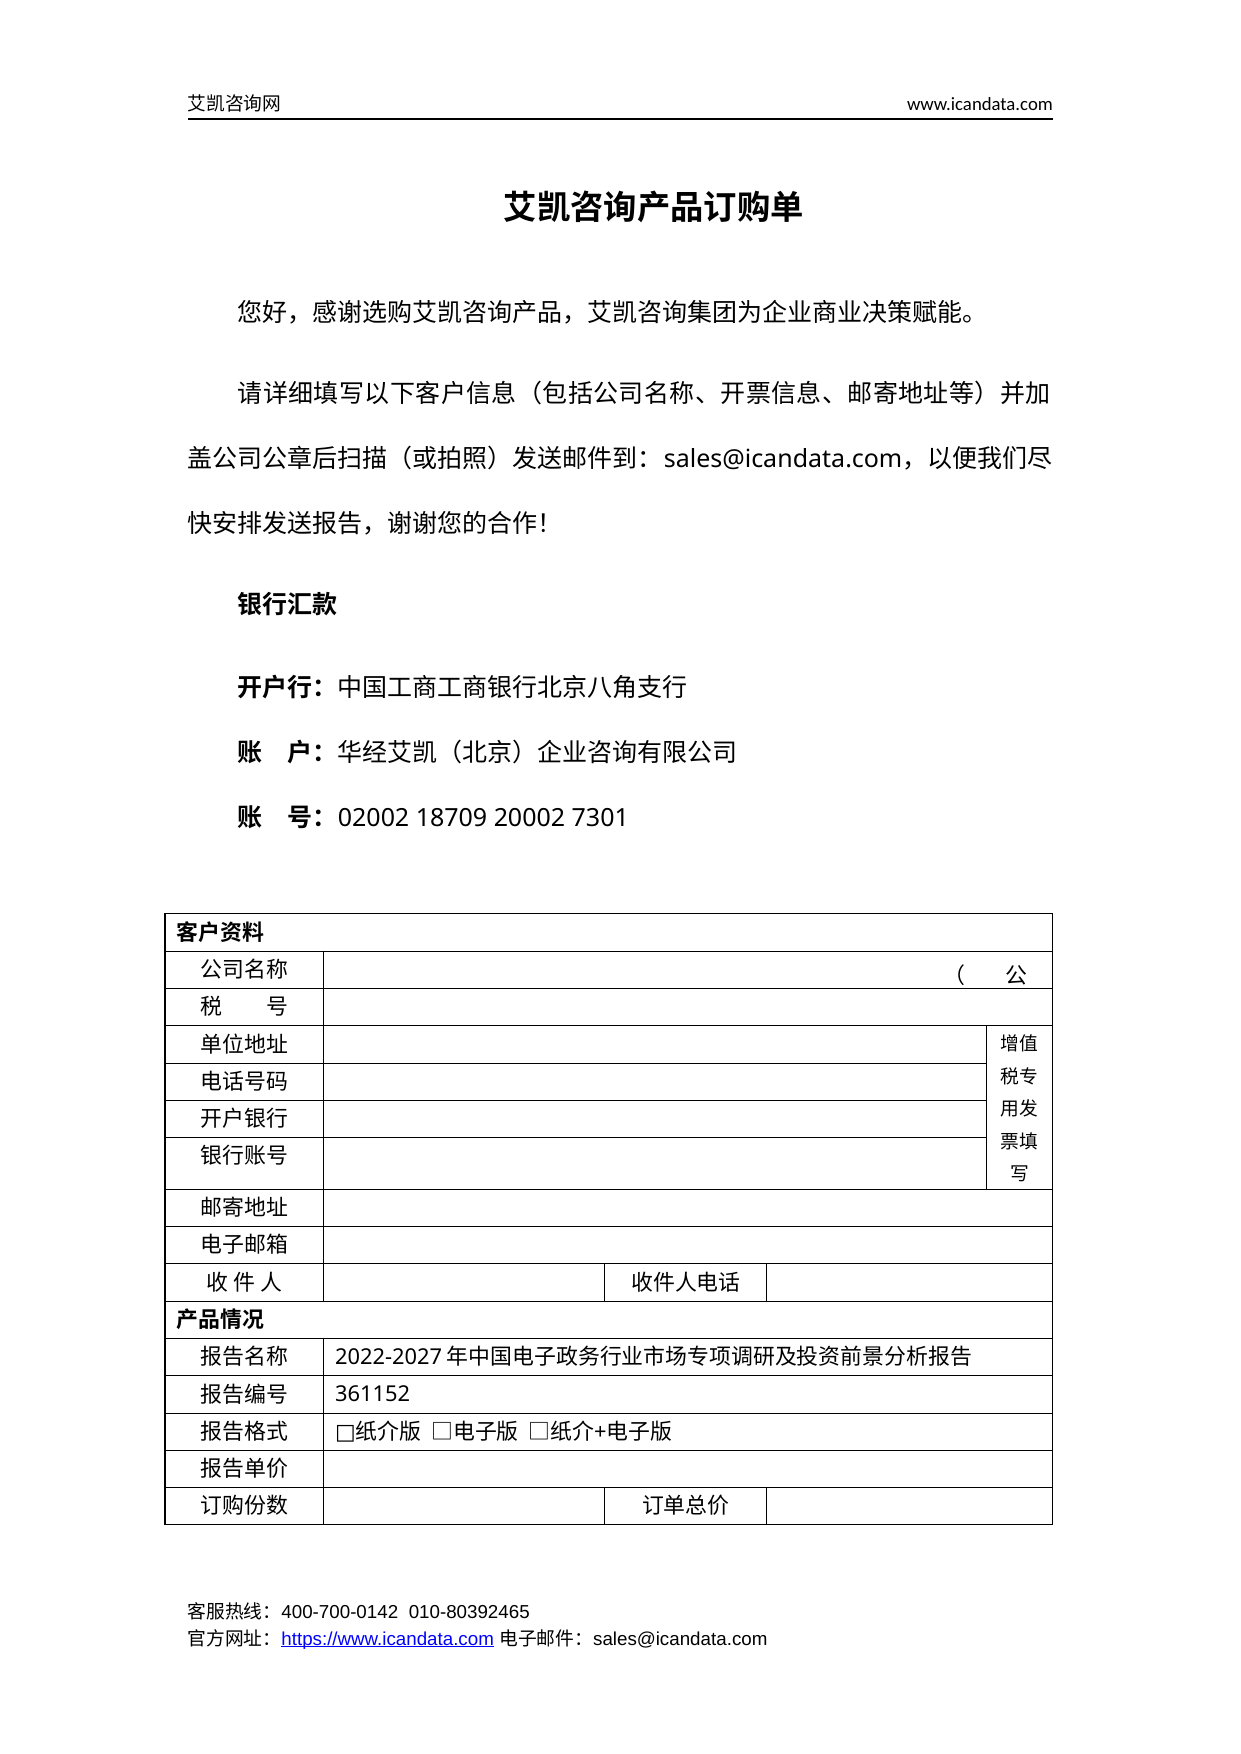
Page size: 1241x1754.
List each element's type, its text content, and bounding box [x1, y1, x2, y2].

table_cell [324, 1264, 604, 1301]
table_cell 报告编号 [166, 1376, 323, 1412]
text 账 号：02002 18709 20002 7301 [187, 783, 1053, 848]
table_cell 公司名称 [166, 952, 323, 988]
table_cell 单位地址 [166, 1026, 323, 1062]
table_cell 订单总价 [605, 1488, 766, 1524]
table_cell 2022-2027年中国电子政务行业市场专项调研及投资前景分析报告 [324, 1339, 1052, 1375]
table_header 客户资料 [166, 914, 1052, 951]
table_cell 邮寄地址 [166, 1190, 323, 1226]
table_cell 税 号 [166, 989, 323, 1025]
table_cell 报告格式 [166, 1414, 323, 1450]
table_cell 报告名称 [166, 1339, 323, 1375]
table_cell 产品情况 [166, 1302, 1052, 1338]
table_cell 361152 [324, 1376, 1052, 1412]
table_cell 报告单价 [166, 1451, 323, 1487]
table_cell [324, 952, 1052, 988]
table_cell [324, 1190, 1052, 1226]
table_cell 电子邮箱 [166, 1227, 323, 1263]
table_cell 订购份数 [166, 1488, 323, 1524]
table_cell □纸介版 □电子版 □纸介+电子版 [324, 1414, 1052, 1450]
table_cell [324, 1488, 604, 1524]
table_cell 开户银行 [166, 1101, 323, 1137]
table_cell [324, 1227, 1052, 1263]
text 银行汇款 [187, 570, 1053, 635]
table_cell [767, 1488, 1052, 1524]
table_cell [767, 1264, 1052, 1301]
text 请详细填写以下客户信息（包括公司名称、开票信息、邮寄地址等）并加盖公司公章后扫描（或拍照）发送邮件到：sales@icandata.com，以便我们尽快安排发送报告，谢谢您的合作！ [187, 359, 1053, 554]
table_cell 增值税专用发票填写 [987, 1026, 1052, 1189]
table_cell [324, 1451, 1052, 1487]
table_cell [324, 1064, 986, 1100]
text 艾凯咨询产品订购单 [187, 172, 1053, 237]
table_cell 收件人电话 [605, 1264, 766, 1301]
table_cell 收 件 人 [166, 1264, 323, 1301]
text 开户行：中国工商工商银行北京八角支行 [187, 653, 1053, 718]
table_cell [324, 1138, 986, 1189]
table_cell 电话号码 [166, 1064, 323, 1100]
table_cell [324, 1026, 986, 1062]
text 您好，感谢选购艾凯咨询产品，艾凯咨询集团为企业商业决策赋能。 [187, 278, 1053, 343]
table_cell [324, 989, 1052, 1025]
table_cell [324, 1101, 986, 1137]
table_cell 银行账号 [166, 1138, 323, 1189]
text 账 户：华经艾凯（北京）企业咨询有限公司 [187, 718, 1053, 783]
